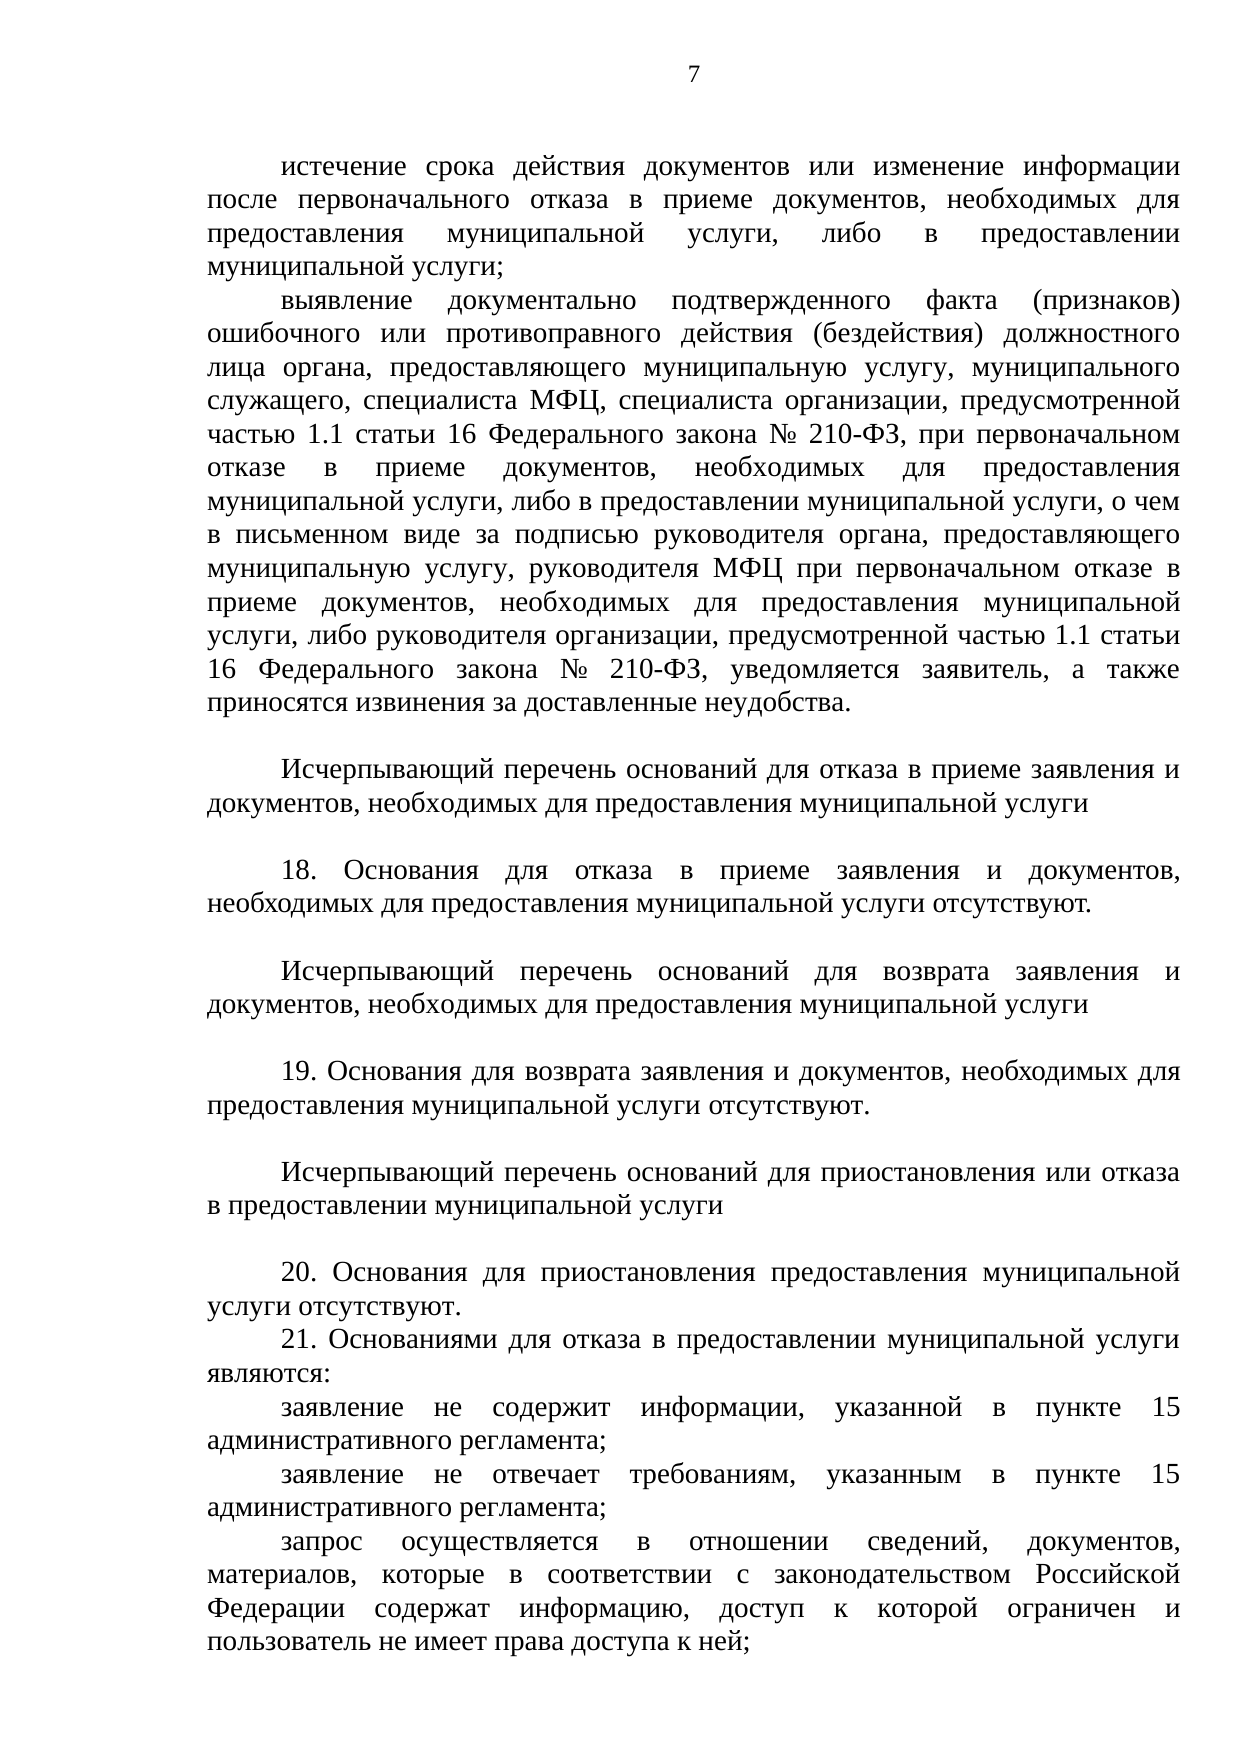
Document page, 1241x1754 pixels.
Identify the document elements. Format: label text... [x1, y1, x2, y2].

text 19. Основания для возврата заявления и документов, необходимых для предоставления муниципальной услуги отсутствуют. [207, 1053, 1181, 1120]
text запрос осуществляется в отношении сведений, документов, материалов, которые в соответствии с законодательством Российской Федерации содержат информацию, доступ к которой ограничен и пользователь не имеет права доступа к ней; [207, 1523, 1181, 1657]
text выявление документально подтвержденного факта (признаков) ошибочного или противоправного действия (бездействия) должностного лица органа, предоставляющего муниципальную услугу, муниципального служащего, специалиста МФЦ, специалиста организации, предусмотренной частью 1.1 статьи 16 Федерального закона № 210-ФЗ, при первоначальном отказе в приеме документов, необходимых для предоставления муниципальной услуги, либо в предоставлении муниципальной услуги, о чем в письменном виде за подписью руководителя органа, предоставляющего муниципальную услугу, руководителя МФЦ при первоначальном отказе в приеме документов, необходимых для предоставления муниципальной услуги, либо руководителя организации, предусмотренной частью 1.1 статьи 16 Федерального закона № 210-ФЗ, уведомляется заявитель, а также приносятся извинения за доставленные неудобства. [207, 282, 1181, 718]
text истечение срока действия документов или изменение информации после первоначального отказа в приеме документов, необходимых для предоставления муниципальной услуги, либо в предоставлении муниципальной услуги; [207, 148, 1181, 282]
text 18. Основания для отказа в приеме заявления и документов, необходимых для предоставления муниципальной услуги отсутствуют. [207, 852, 1181, 919]
text заявление не содержит информации, указанной в пункте 15 административного регламента; [207, 1389, 1181, 1456]
text заявление не отвечает требованиям, указанным в пункте 15 административного регламента; [207, 1456, 1181, 1523]
text 20. Основания для приостановления предоставления муниципальной услуги отсутствуют. [207, 1254, 1181, 1322]
text 21. Основаниями для отказа в предоставлении муниципальной услуги являются: [207, 1322, 1181, 1389]
text Исчерпывающий перечень оснований для приостановления или отказа в предоставлении муниципальной услуги [207, 1154, 1181, 1221]
text Исчерпывающий перечень оснований для возврата заявления и документов, необходимых для предоставления муниципальной услуги [207, 953, 1181, 1020]
text Исчерпывающий перечень оснований для отказа в приеме заявления и документов, необходимых для предоставления муниципальной услуги [207, 751, 1181, 818]
